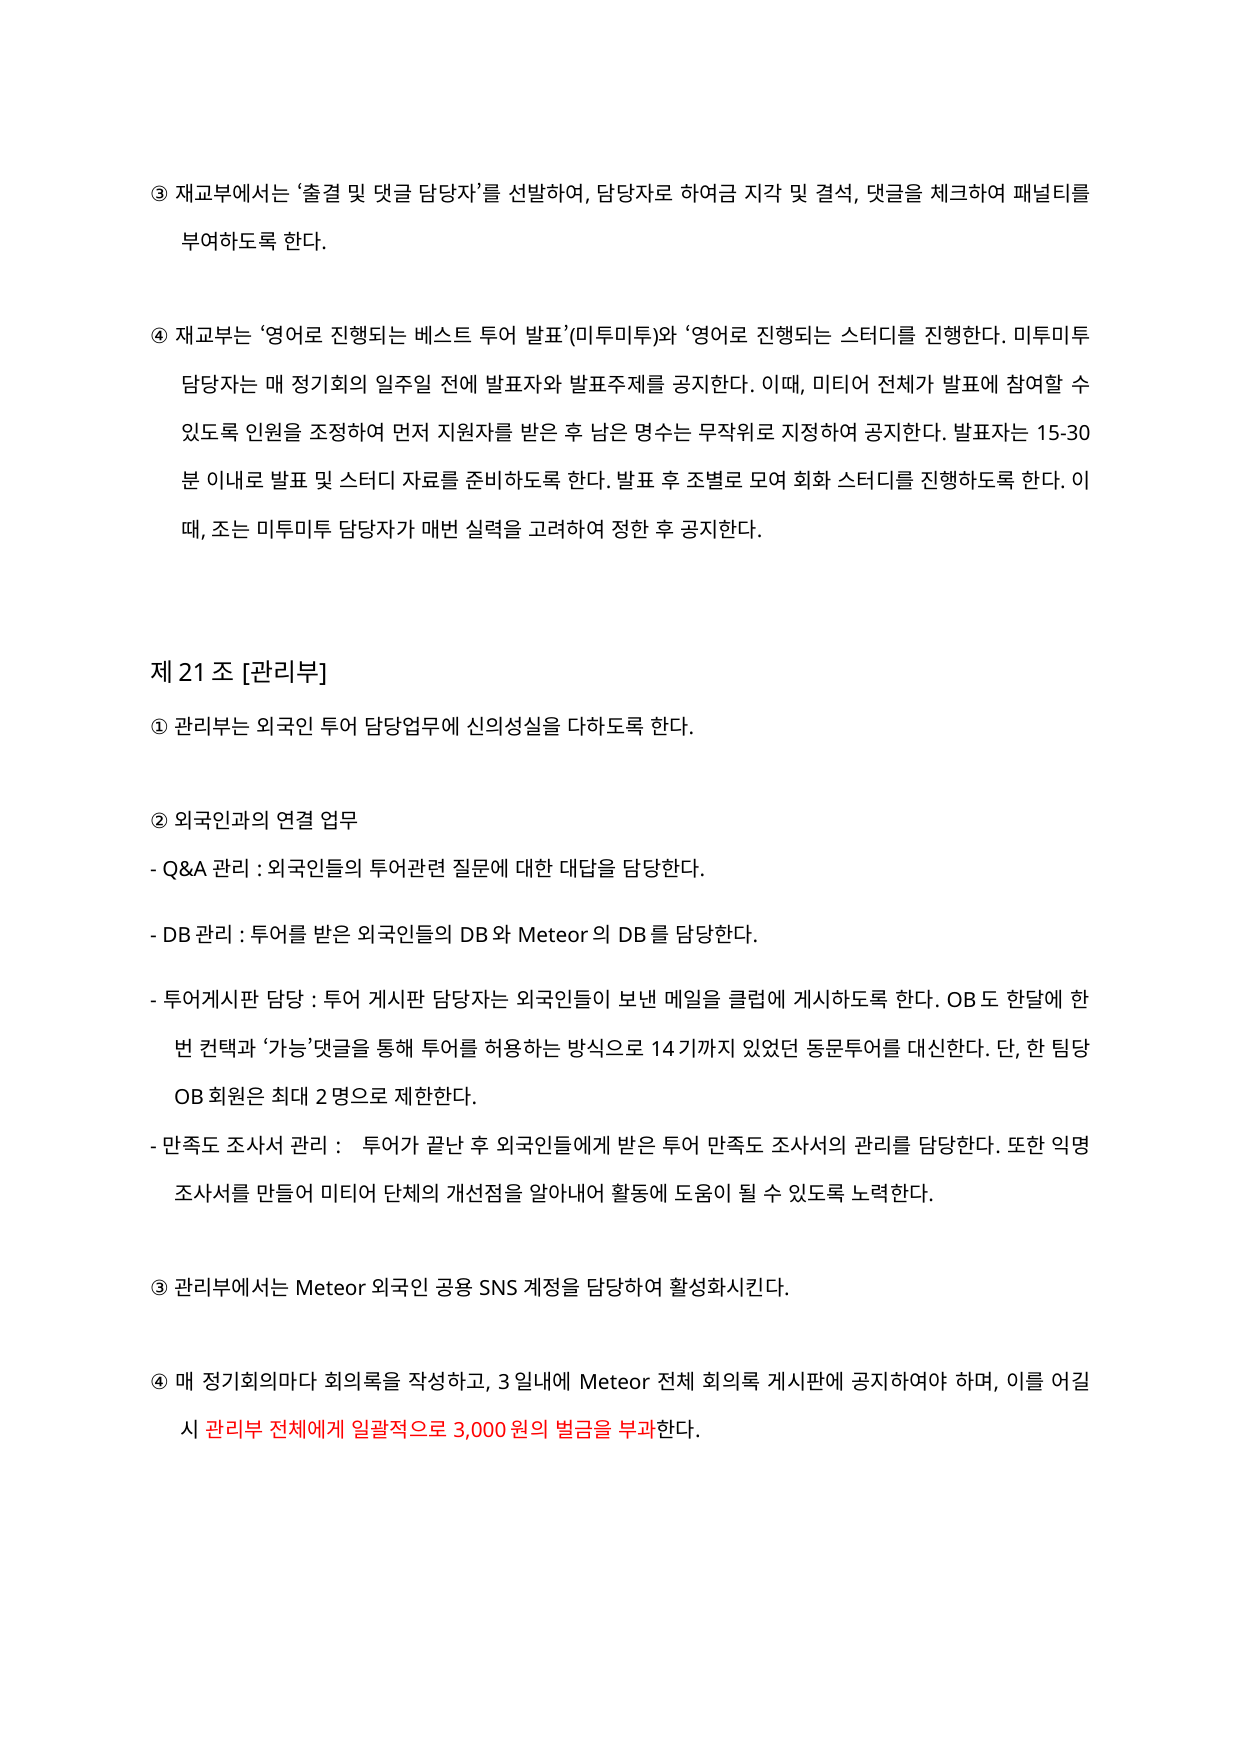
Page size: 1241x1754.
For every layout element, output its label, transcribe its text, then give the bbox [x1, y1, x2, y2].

text ④ 재교부는 ‘영어로 진행되는 베스트 투어 발표’(미투미투)와 ‘영어로 진행되는 스터디를 진행한다. 미투미투 담당자는 매 정기회의 일주일 전에 발표자와 발표주제를 공지한다. 이때, 미티어 전체가 발표에 참여할 수 있도록 인원을 조정하여 먼저 지원자를 받은 후 남은 명수는 무작위로 지정하여 공지한다. 발표자는 15-30분 이내로 발표 및 스터디 자료를 준비하도록 한다. 발표 후 조별로 모여 회화 스터디를 진행하도록 한다. 이 때, 조는 미투미투 담당자가 매번 실력을 고려하여 정한 후 공지한다. [150, 319, 1090, 543]
text 제21조 [관리부] [150, 652, 1090, 689]
text ① 관리부는 외국인 투어 담당업무에 신의성실을 다하도록 한다. [150, 710, 1090, 741]
text ④ 매 정기회의마다 회의록을 작성하고, 3일내에 Meteor 전체 회의록 게시판에 공지하여야 하며, 이를 어길 시 관리부 전체에게 일괄적으로 3,000원의 벌금을 부과한다. [150, 1365, 1090, 1444]
text ③ 재교부에서는 ‘출결 및 댓글 담당자’를 선발하여, 담당자로 하여금 지각 및 결석, 댓글을 체크하여 패널티를 부여하도록 한다. [150, 177, 1090, 256]
text ③ 관리부에서는 Meteor 외국인 공용 SNS 계정을 담당하여 활성화시킨다. [150, 1271, 1090, 1301]
text - Q&A 관리 : 외국인들의 투어관련 질문에 대한 대답을 담당한다. [150, 853, 1090, 883]
text - 투어게시판 담당 : 투어 게시판 담당자는 외국인들이 보낸 메일을 클럽에 게시하도록 한다. OB도 한달에 한 번 컨택과 ‘가능’댓글을 통해 투어를 허용하는 방식으로 14기까지 있었던 동문투어를 대신한다. 단, 한 팀당 OB회원은 최대 2명으로 제한한다. [150, 983, 1090, 1111]
text - DB관리 : 투어를 받은 외국인들의 DB와 Meteor의 DB를 담당한다. [150, 918, 1090, 948]
text - 만족도 조사서 관리 : 투어가 끝난 후 외국인들에게 받은 투어 만족도 조사서의 관리를 담당한다. 또한 익명 조사서를 만들어 미티어 단체의 개선점을 알아내어 활동에 도움이 될 수 있도록 노력한다. [150, 1129, 1090, 1208]
text ② 외국인과의 연결 업무 [150, 804, 1090, 834]
